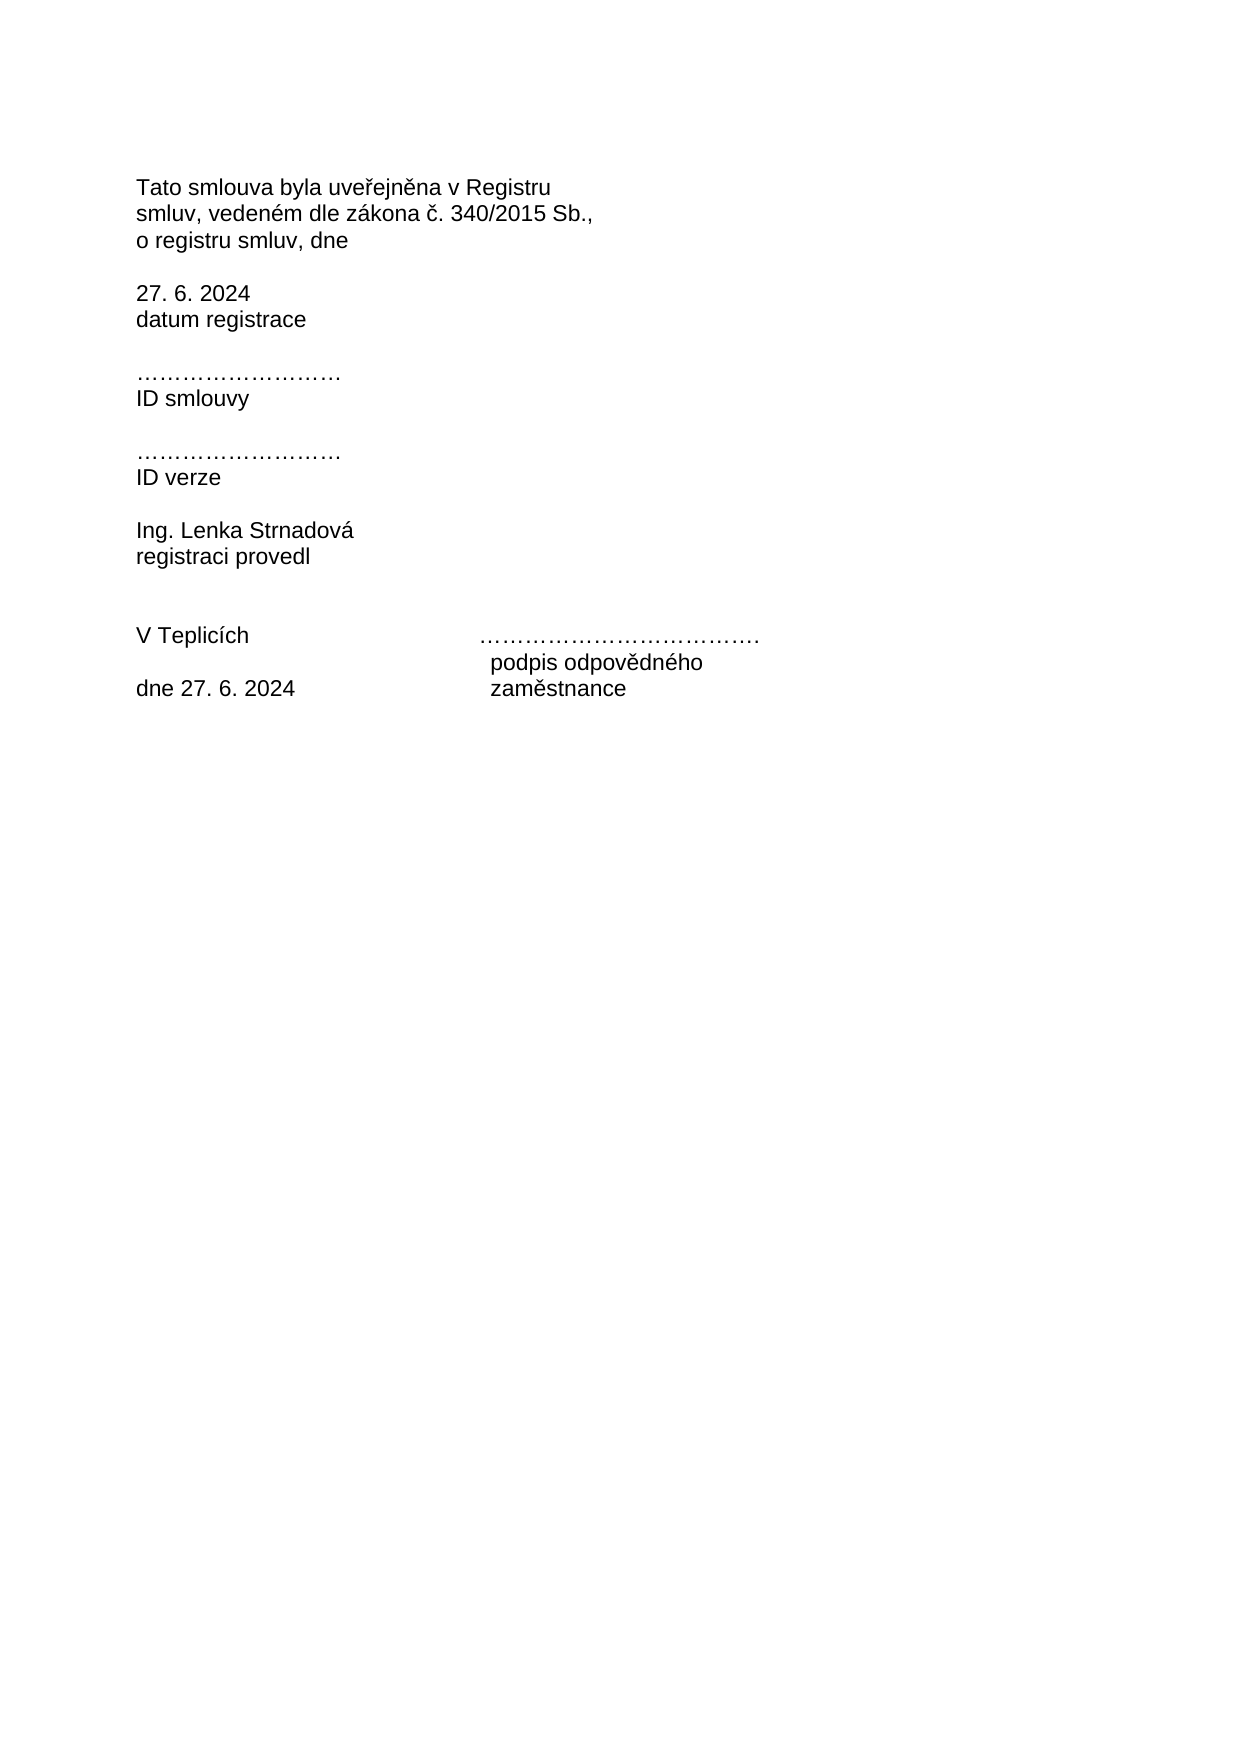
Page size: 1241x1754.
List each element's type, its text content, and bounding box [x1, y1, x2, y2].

text o registru smluv, dne [136, 227, 1104, 253]
text ID verze [136, 464, 1104, 490]
text Ing. Lenka Strnadová [136, 517, 1104, 543]
text 27. 6. 2024 [136, 279, 1104, 306]
text ID smlouvy [136, 385, 1104, 411]
text ……………………… [136, 358, 1104, 385]
text podpis odpovědného [136, 648, 1104, 675]
text ……………………… [136, 438, 1104, 464]
text datum registrace [136, 306, 1104, 332]
text V Teplicích ………………………………. [136, 622, 1104, 648]
text Tato smlouva byla uveřejněna v Registru [136, 174, 1104, 200]
text registraci provedl [136, 543, 1104, 569]
text smluv, vedeném dle zákona č. 340/2015 Sb., [136, 200, 1104, 227]
text dne 27. 6. 2024 zaměstnance [136, 675, 1104, 701]
